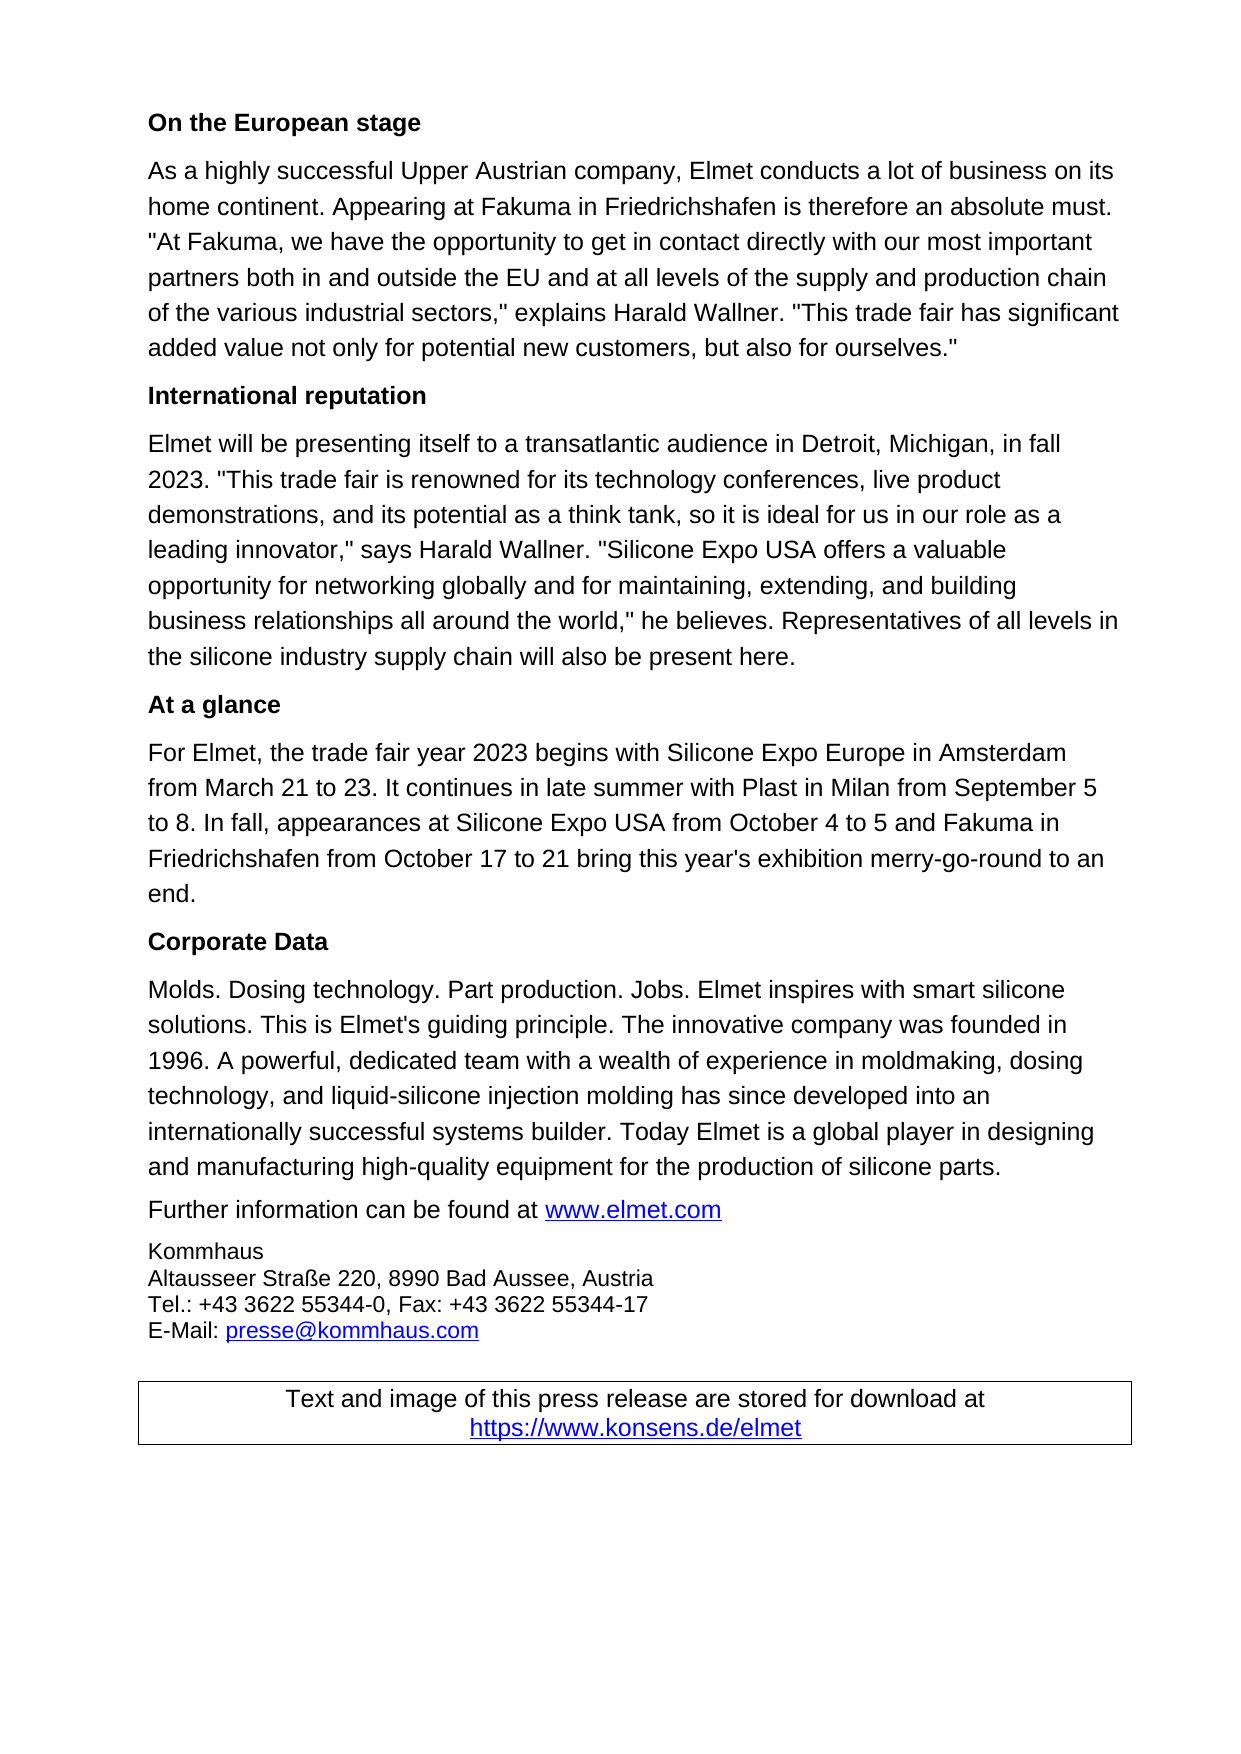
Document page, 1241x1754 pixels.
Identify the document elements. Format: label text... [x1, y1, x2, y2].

text Corporate Data [148, 922, 1123, 958]
text For Elmet, the trade fair year 2023 begins with Silicone Expo Europe in Amsterdam from March 21 to 23. It continues in late summer with Plast in Milan from September 5 to 8. In fall, appearances at Silicone Expo USA from October 4 to 5 and Fakuma in Friedrichshafen from October 17 to 21 bring this year's exhibition merry-go-round to an end. [148, 733, 1123, 910]
text E-Mail: presse@kommhaus.com [148, 1317, 1123, 1344]
text Elmet will be presenting itself to a transatlantic audience in Detroit, Michigan, in fall 2023. "This trade fair is renowned for its technology conferences, live product demonstrations, and its potential as a think tank, so it is ideal for us in our role as a leading innovator," says Harald Wallner. "Silicone Expo USA offers a valuable opportunity for networking globally and for maintaining, extending, and building business relationships all around the world," he believes. Representatives of all levels in the silicone industry supply chain will also be present here. [148, 424, 1123, 672]
text As a highly successful Upper Austrian company, Elmet conducts a lot of business on its home continent. Appearing at Fakuma in Friedrichshafen is therefore an absolute must. "At Fakuma, we have the opportunity to get in contact directly with our most important partners both in and outside the EU and at all levels of the supply and production chain of the various industrial sectors," explains Harald Wallner. "This trade fair has significant added value not only for potential new customers, but also for ourselves." [148, 151, 1123, 364]
text International reputation [148, 376, 1123, 412]
text On the European stage [148, 103, 1123, 139]
text Altausseer Straße 220, 8990 Bad Aussee, Austria [148, 1264, 1123, 1291]
text Kommhaus [148, 1238, 1123, 1264]
text At a glance [148, 685, 1123, 720]
text Text and image of this press release are stored for download at https://www.konsens.de/elmet [139, 1382, 1131, 1444]
text Molds. Dosing technology. Part production. Jobs. Elmet inspires with smart silicone solutions. This is Elmet's guiding principle. The innovative company was founded in 1996. A powerful, dedicated team with a wealth of experience in moldmaking, dosing technology, and liquid-silicone injection molding has since developed into an internationally successful systems builder. Today Elmet is a global player in designing and manufacturing high-quality equipment for the production of silicone parts. [148, 970, 1123, 1183]
text Tel.: +43 3622 55344-0, Fax: +43 3622 55344-17 [148, 1291, 1123, 1317]
text Further information can be found at www.elmet.com [148, 1195, 1108, 1224]
